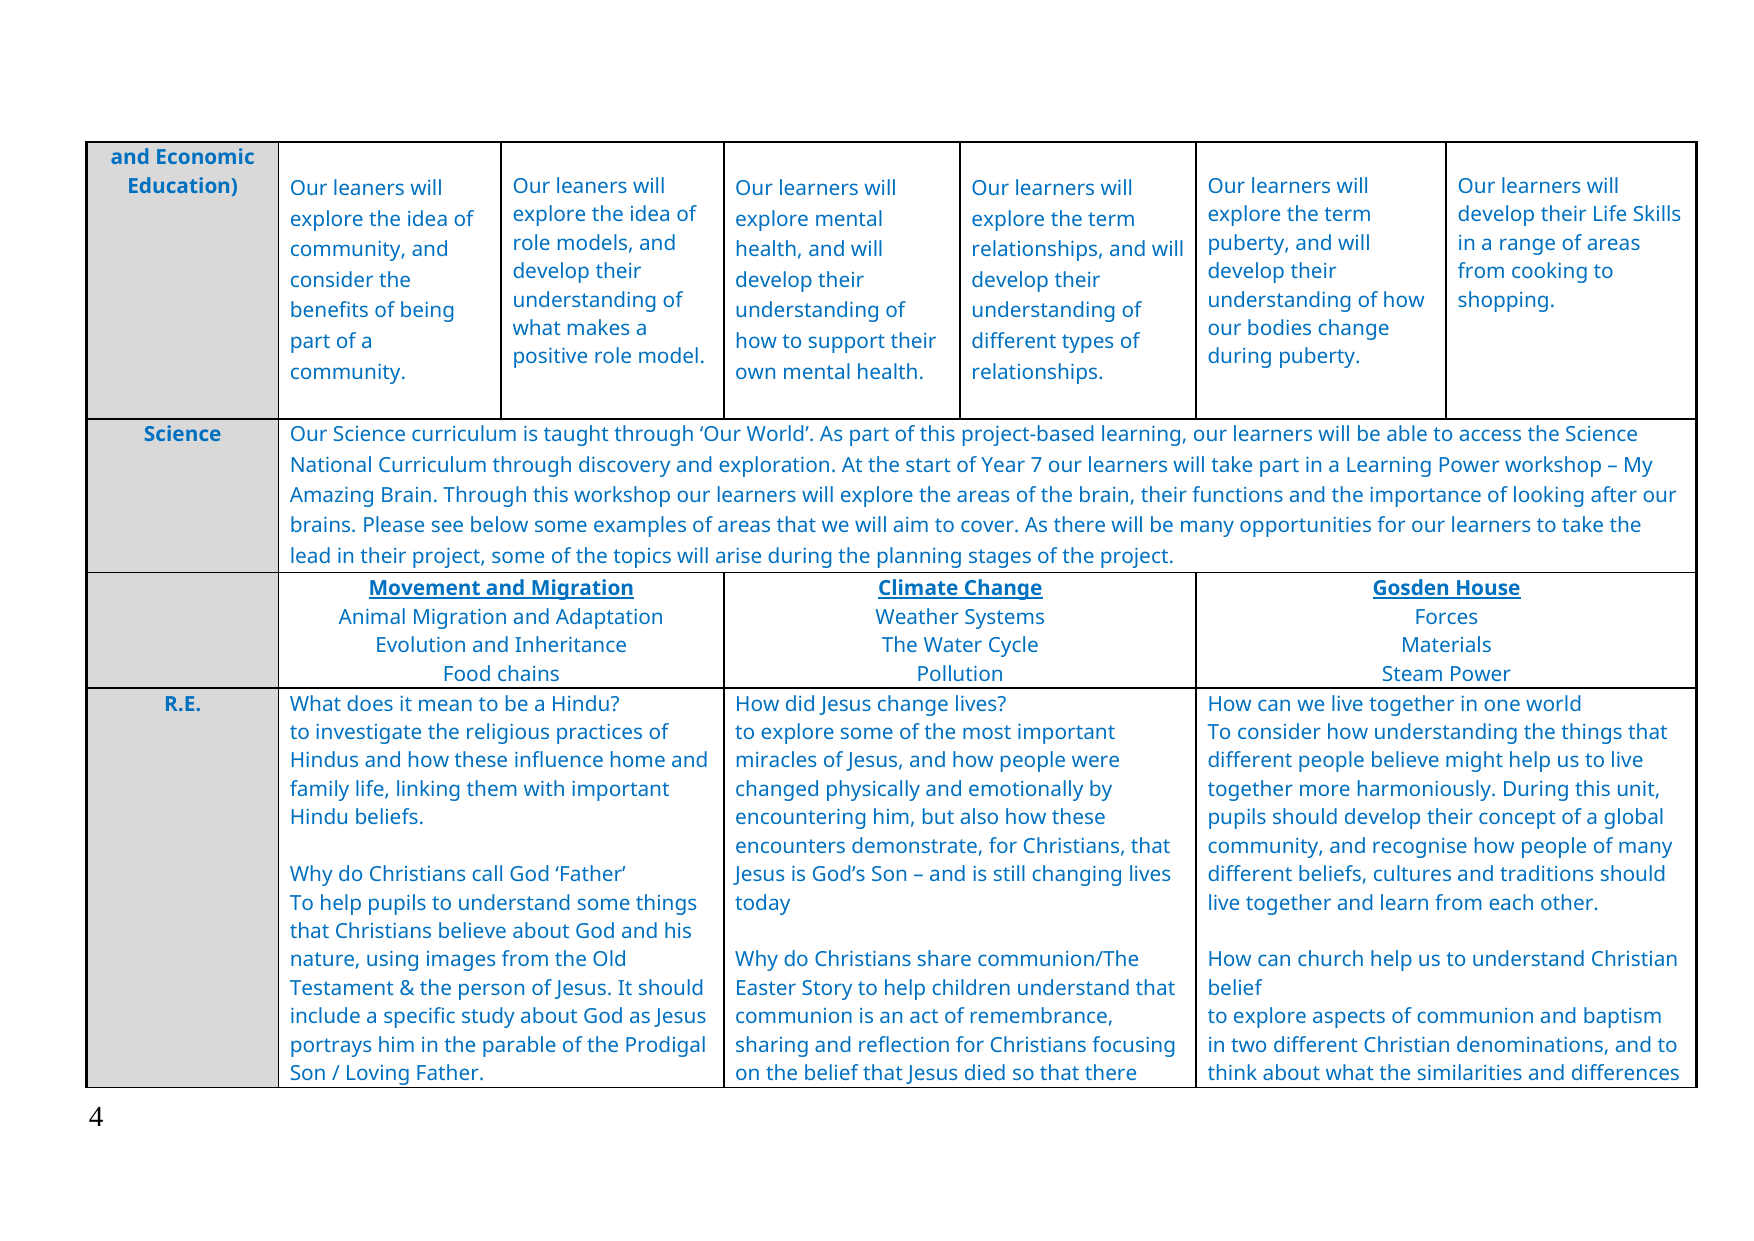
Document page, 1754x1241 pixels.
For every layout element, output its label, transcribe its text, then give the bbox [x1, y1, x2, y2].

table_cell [1447, 143, 1695, 418]
table_cell [88, 573, 278, 687]
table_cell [725, 143, 959, 418]
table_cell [1197, 689, 1695, 1087]
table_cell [1197, 143, 1445, 418]
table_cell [279, 689, 723, 1087]
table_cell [961, 143, 1195, 418]
table_cell Gosden House Forces Materials Steam Power [1197, 573, 1695, 687]
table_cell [502, 143, 723, 418]
table_cell Our Science curriculum is taught through ‘Our World’. As part of this project-based learning, our learners will be able to access the Science National Curriculum through discovery and exploration. At the start of Year 7 our learners will take part in a Learning Power workshop – My Amazing Brain. Through this workshop our learners will explore the areas of the brain, their functions and the importance of looking after our brains. Please see below some examples of areas that we will aim to cover. As there will be many opportunities for our learners to take the lead in their project, some of the topics will arise during the planning stages of the project. [279, 420, 1695, 572]
table_cell Science [88, 420, 278, 572]
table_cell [88, 143, 278, 418]
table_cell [279, 143, 500, 418]
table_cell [725, 689, 1195, 1087]
table_cell R.E. [88, 689, 278, 1087]
table_cell Climate Change Weather Systems The Water Cycle Pollution [725, 573, 1195, 687]
table_cell Movement and Migration Animal Migration and Adaptation Evolution and Inheritance Food chains [279, 573, 723, 687]
